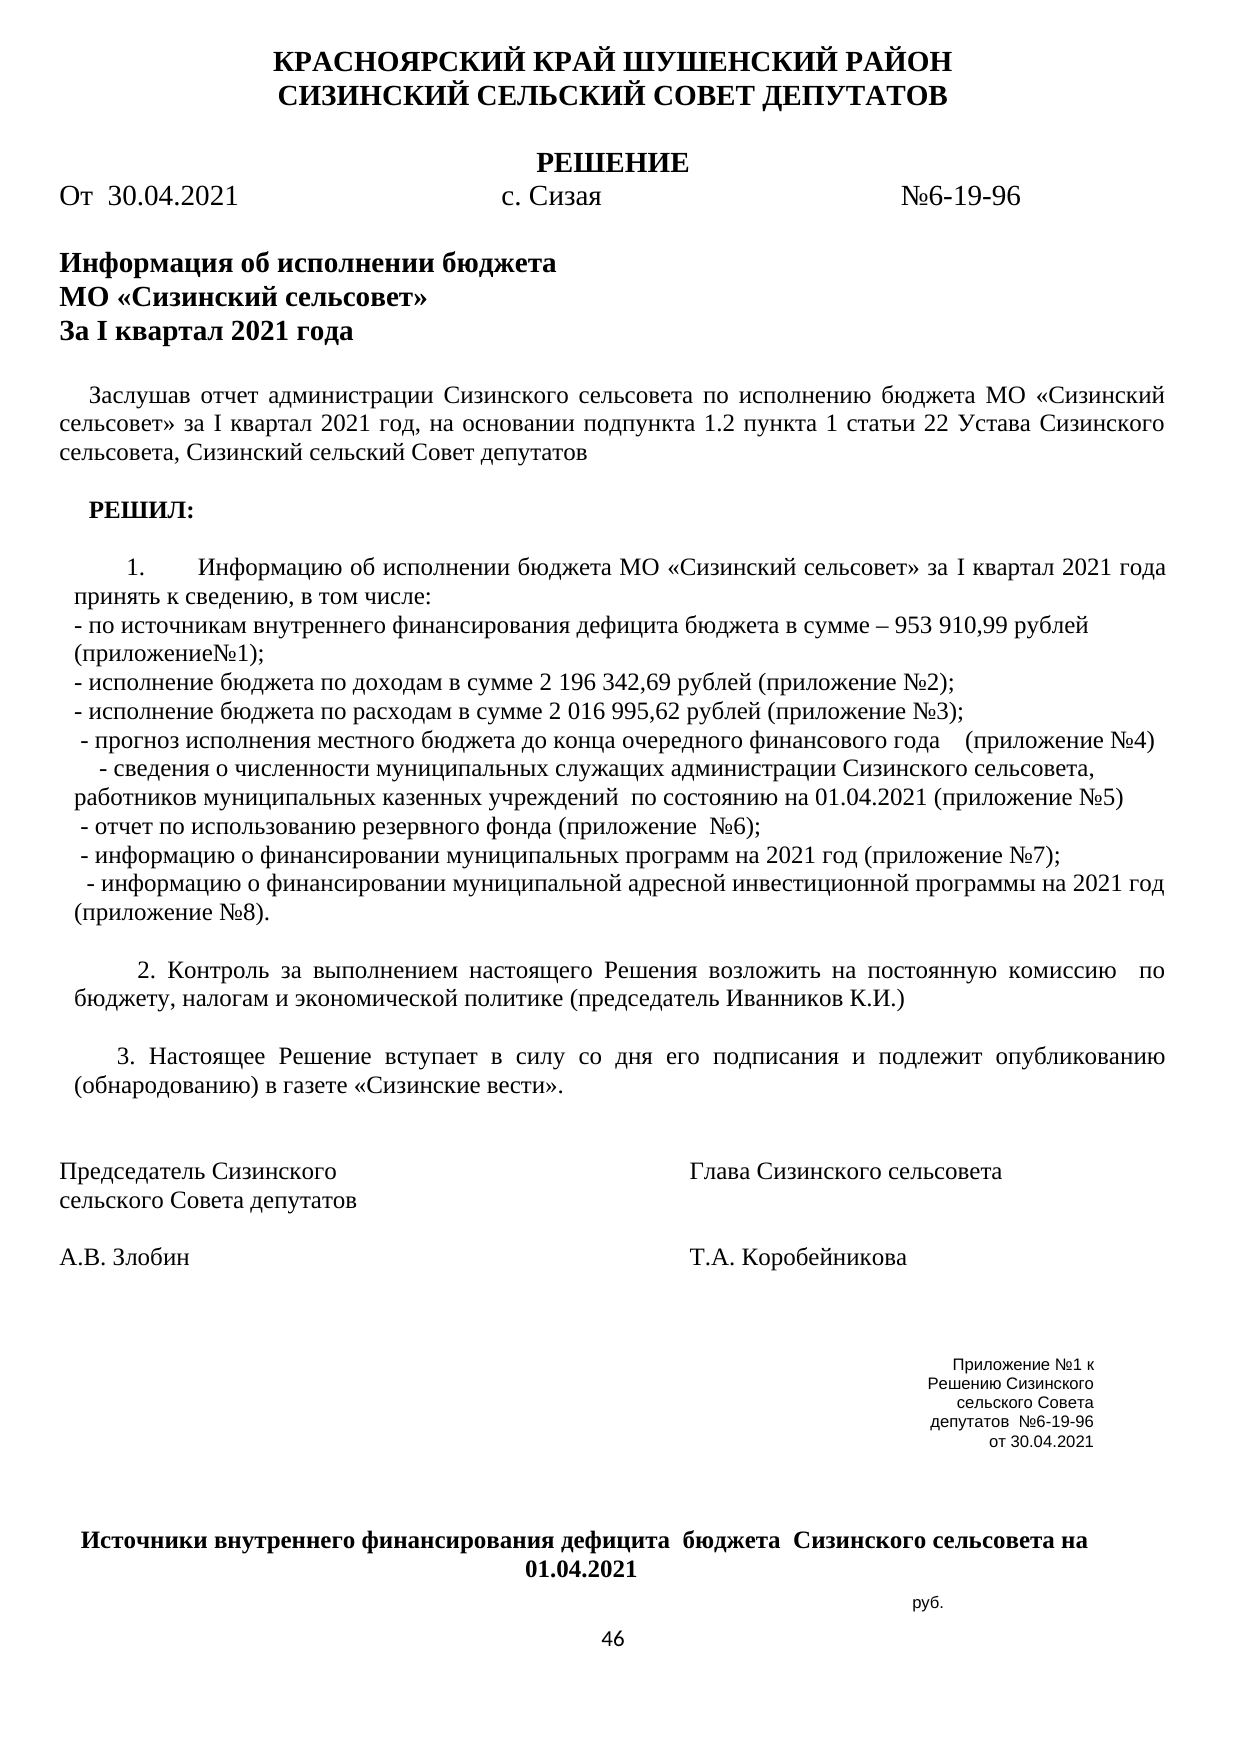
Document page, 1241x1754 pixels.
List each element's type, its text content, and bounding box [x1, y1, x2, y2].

text - информацию о финансировании муниципальных программ на 2021 год (приложение №7); [74, 840, 1166, 868]
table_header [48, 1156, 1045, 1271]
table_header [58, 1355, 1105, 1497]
text Информация об исполнении бюджета [59, 246, 1166, 279]
text КРАСНОЯРСКИЙ КРАЙ ШУШЕНСКИЙ РАЙОН [59, 44, 1166, 78]
list - отчет по использованию резервного фонда (приложение №6); [74, 811, 1166, 840]
text - информацию о финансировании муниципальной адресной инвестиционной программы на 2021 год (приложение №8). [74, 868, 1166, 926]
list - исполнение бюджета по расходам в сумме 2 016 995,62 рублей (приложение №3); [74, 696, 1166, 725]
text СИЗИНСКИЙ СЕЛЬСКИЙ СОВЕТ ДЕПУТАТОВ [59, 78, 1166, 111]
list - исполнение бюджета по доходам в сумме 2 196 342,69 рублей (приложение №2); [74, 667, 1166, 696]
text 2. Контроль за выполнением настоящего Решения возложить на постоянную комиссию по бюджету, налогам и экономической политике (председатель Иванников К.И.) [74, 955, 1166, 1012]
text 3. Настоящее Решение вступает в силу со дня его подписания и подлежит опубликованию (обнародованию) в газете «Сизинские вести». [74, 1041, 1166, 1098]
text От 30.04.2021 с. Сизая №6-19-96 [59, 178, 1166, 212]
list - по источникам внутреннего финансирования дефицита бюджета в сумме – 953 910,99 рублей (приложение№1); [74, 610, 1166, 667]
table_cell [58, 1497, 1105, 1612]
text МО «Сизинский сельсовет» [59, 279, 1166, 313]
text РЕШЕНИЕ [59, 145, 1166, 178]
text РЕШИЛ: [59, 495, 1166, 523]
text За I квартал 2021 года [59, 313, 1166, 346]
text Заслушав отчет администрации Сизинского сельсовета по исполнению бюджета МО «Сизинский сельсовет» за I квартал 2021 год, на основании подпункта 1.2 пункта 1 статьи 22 Устава Сизинского сельсовета, Сизинский сельский Совет депутатов [59, 380, 1166, 466]
text 1. Информацию об исполнении бюджета МО «Сизинский сельсовет» за I квартал 2021 года принять к сведению, в том числе: [74, 552, 1166, 610]
list - сведения о численности муниципальных служащих администрации Сизинского сельсовета, работников муниципальных казенных учреждений по состоянию на 01.04.2021 (приложение №5) [74, 753, 1166, 811]
list - прогноз исполнения местного бюджета до конца очередного финансового года (приложение №4) [74, 725, 1166, 753]
